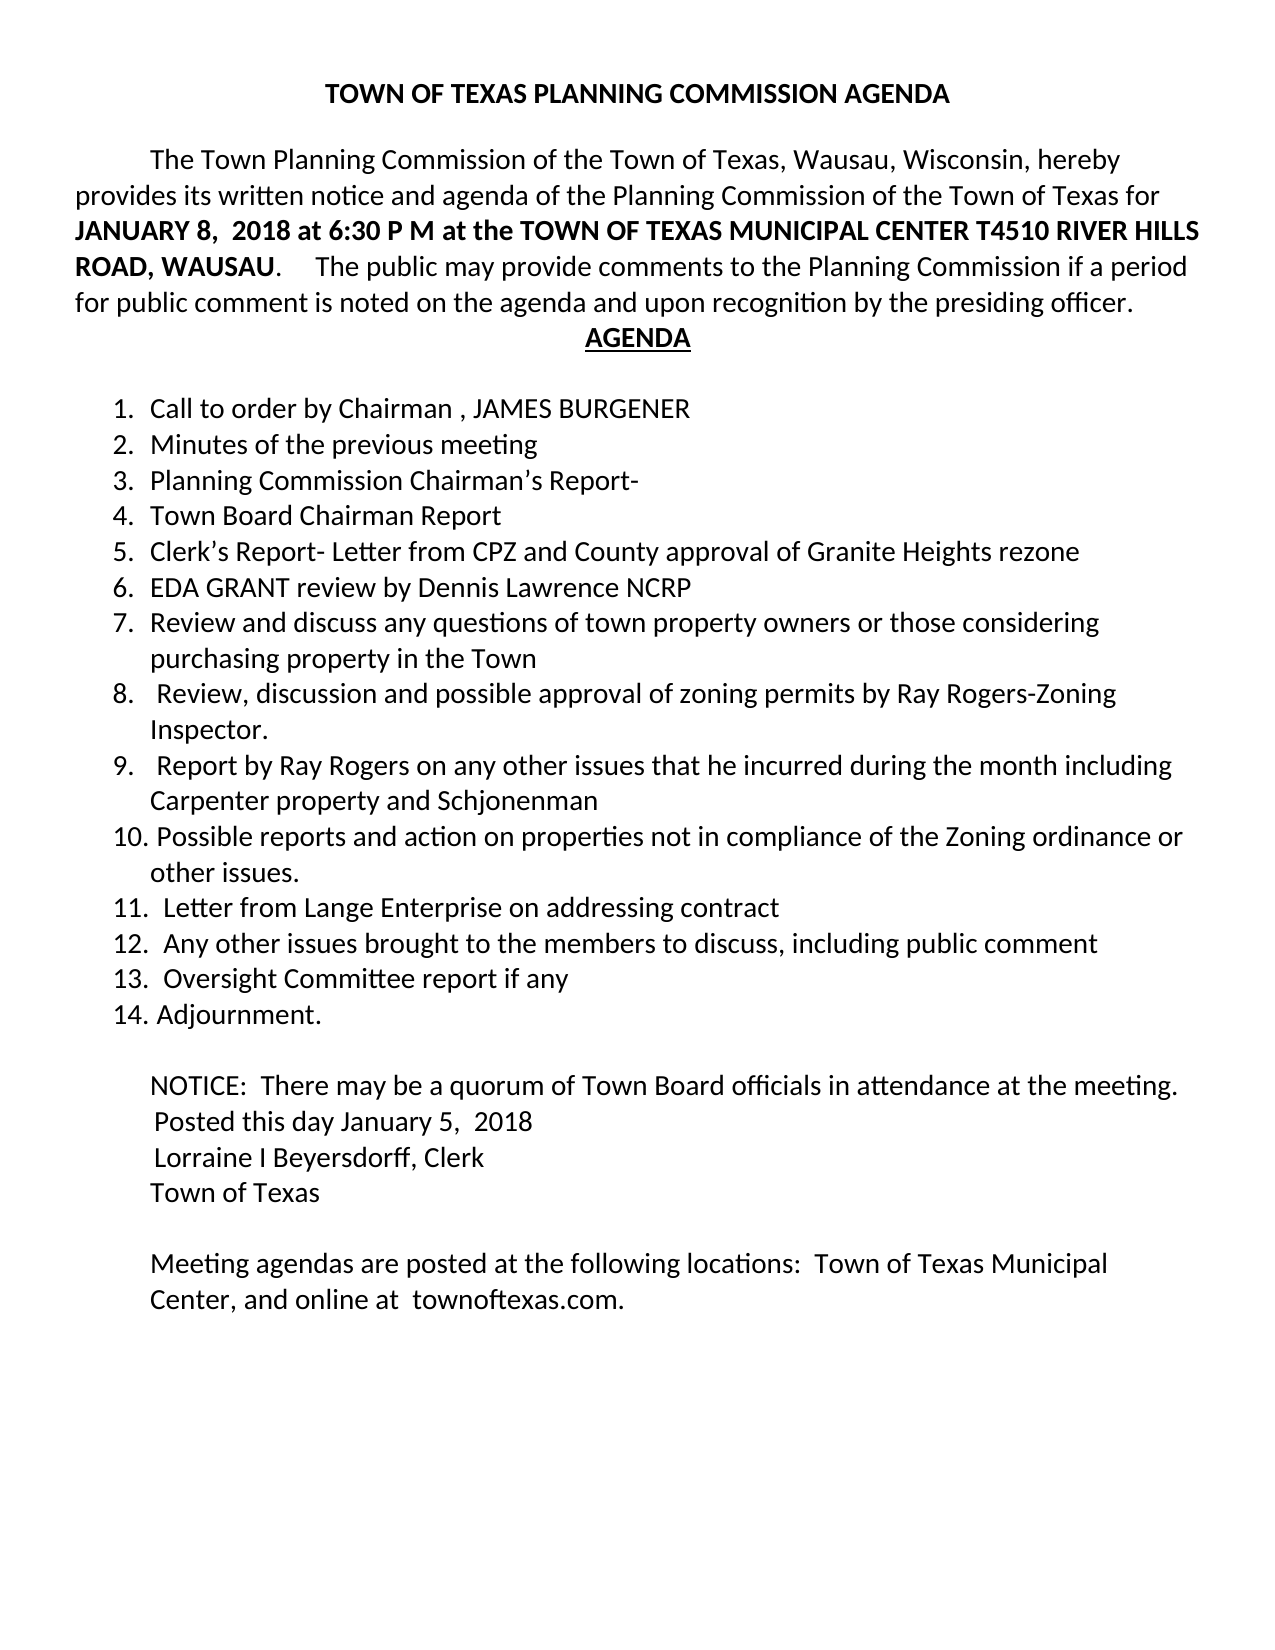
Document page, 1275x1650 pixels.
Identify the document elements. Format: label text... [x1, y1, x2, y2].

list Review and discuss any questions of town property owners or those considering purchasing property in the Town [112, 604, 1200, 676]
text NOTICE: There may be a quorum of Town Board officials in attendance at the meeting. [150, 1067, 1200, 1103]
text Meeting agendas are posted at the following locations: Town of Texas Municipal Center, and online at townoftexas.com. [150, 1246, 1200, 1317]
text AGENDA [75, 319, 1200, 355]
text provides its written notice and agenda of the Planning Commission of the Town of Texas for JANUARY 8, 2018 at 6:30 P M at the TOWN OF TEXAS MUNICIPAL CENTER T4510 RIVER HILLS ROAD, WAUSAU. The public may provide comments to the Planning Commission if a period for public comment is noted on the agenda and upon recognition by the presiding officer. [75, 177, 1200, 319]
text TOWN OF TEXAS PLANNING COMMISSION AGENDA [75, 75, 1200, 111]
list Town Board Chairman Report [112, 497, 1200, 533]
list Oversight Committee report if any [112, 961, 1200, 996]
list Planning Commission Chairman’s Report- [112, 462, 1200, 497]
list Letter from Lange Enterprise on addressing contract [112, 889, 1200, 925]
list Any other issues brought to the members to discuss, including public comment [112, 925, 1200, 961]
list Adjournment. [112, 996, 1200, 1032]
text Town of Texas [150, 1174, 1200, 1210]
list Minutes of the previous meeting [112, 426, 1200, 462]
list Possible reports and action on properties not in compliance of the Zoning ordinance or other issues. [112, 818, 1200, 889]
list Review, discussion and possible approval of zoning permits by Ray Rogers-Zoning Inspector. [112, 676, 1200, 747]
text Posted this day January 5, 2018 [75, 1103, 1200, 1139]
text Lorraine I Beyersdorff, Clerk [75, 1139, 1200, 1174]
list EDA GRANT review by Dennis Lawrence NCRP [112, 569, 1200, 604]
text The Town Planning Commission of the Town of Texas, Wausau, Wisconsin, hereby [75, 141, 1200, 177]
list Call to order by Chairman , JAMES BURGENER [112, 391, 1200, 426]
list Report by Ray Rogers on any other issues that he incurred during the month including Carpenter property and Schjonenman [112, 747, 1200, 818]
list Clerk’s Report- Letter from CPZ and County approval of Granite Heights rezone [112, 533, 1200, 569]
